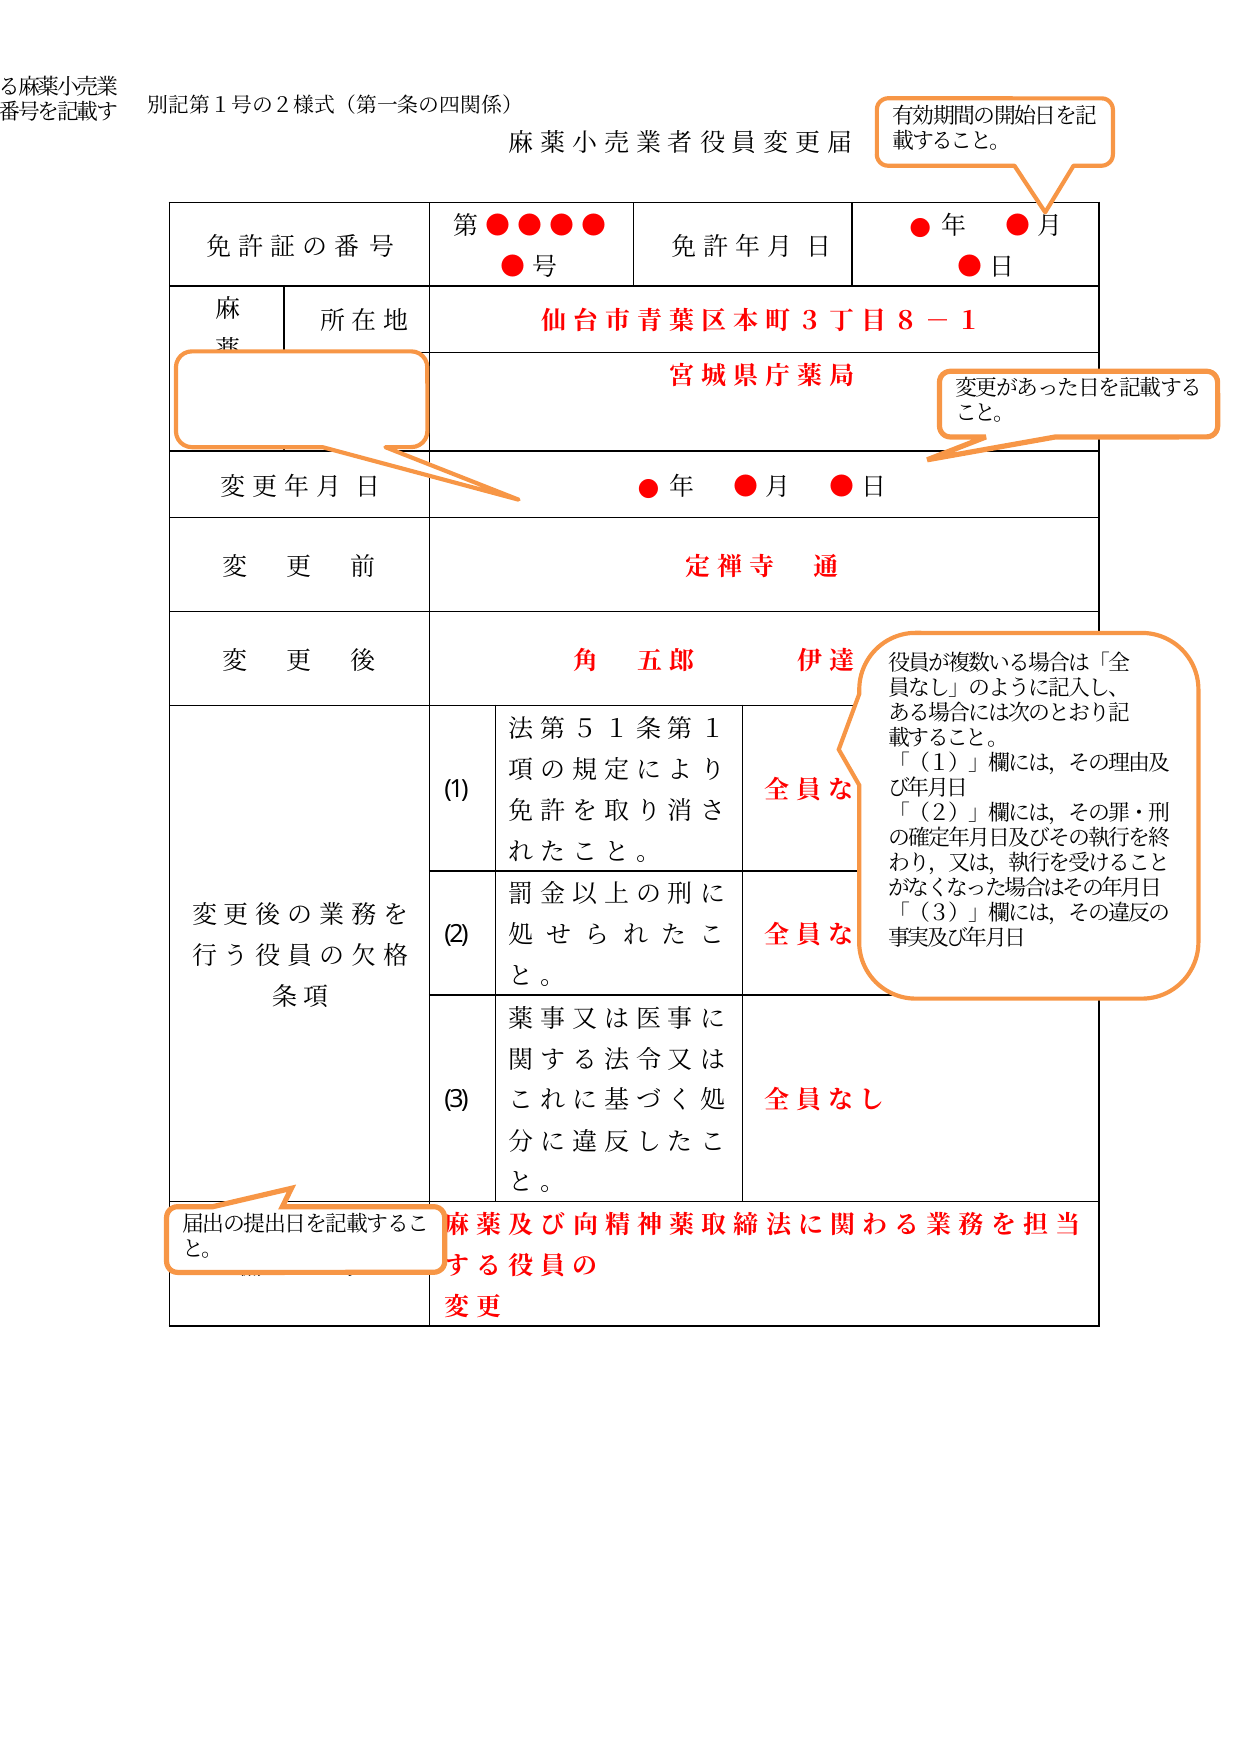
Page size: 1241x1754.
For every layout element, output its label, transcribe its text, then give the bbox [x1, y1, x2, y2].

table_cell 麻 薬 業務所 [170, 287, 283, 450]
table_cell 仙台市青葉区本町３丁目８－１ [430, 287, 1098, 351]
table_cell 宮城県庁薬局 [430, 353, 1098, 450]
table_cell 所在地 [285, 287, 429, 351]
table_cell 変 更 前 [170, 518, 429, 611]
table_cell 変更後の業務を行う役員の欠格条項 [170, 706, 429, 1201]
table_cell 罰金以上の刑に処せられたこと。 [496, 872, 742, 994]
table_cell (3) [430, 996, 495, 1201]
table_cell (1) [430, 706, 495, 870]
table_cell 全員なし [743, 706, 857, 870]
table_cell 全員なし [743, 872, 886, 994]
table_cell 変更年月日 [170, 452, 429, 517]
table_cell 変 更 後 [170, 612, 429, 704]
table_header 免許年月日 [634, 203, 851, 285]
table_cell 備 考 [170, 1274, 429, 1325]
table_header 免許証の番号 [170, 203, 429, 285]
table_cell 角 五郎 伊達 真樹 [430, 612, 1098, 704]
table_header ●年 ●月 ●日 [853, 203, 1098, 285]
table_cell 麻薬及び向精神薬取締法に関わる業務を担当する役員の 変更 [430, 1202, 1098, 1325]
table_cell (2) [430, 872, 495, 994]
table_cell 全員なし [743, 996, 1098, 1201]
table_cell 法第５１条第１項の規定により免許を取り消されたこと。 [496, 706, 742, 870]
table_header 第●●●●●号 [430, 203, 633, 285]
table_cell 定禅寺 通 [430, 518, 1098, 611]
table_cell 薬事又は医事に関する法令又はこれに基づく処分に違反したこと。 [496, 996, 742, 1201]
text 麻薬小売業者役員変更届 [156, 120, 876, 161]
table_cell ●年 ●月 ●日 [430, 452, 1098, 517]
